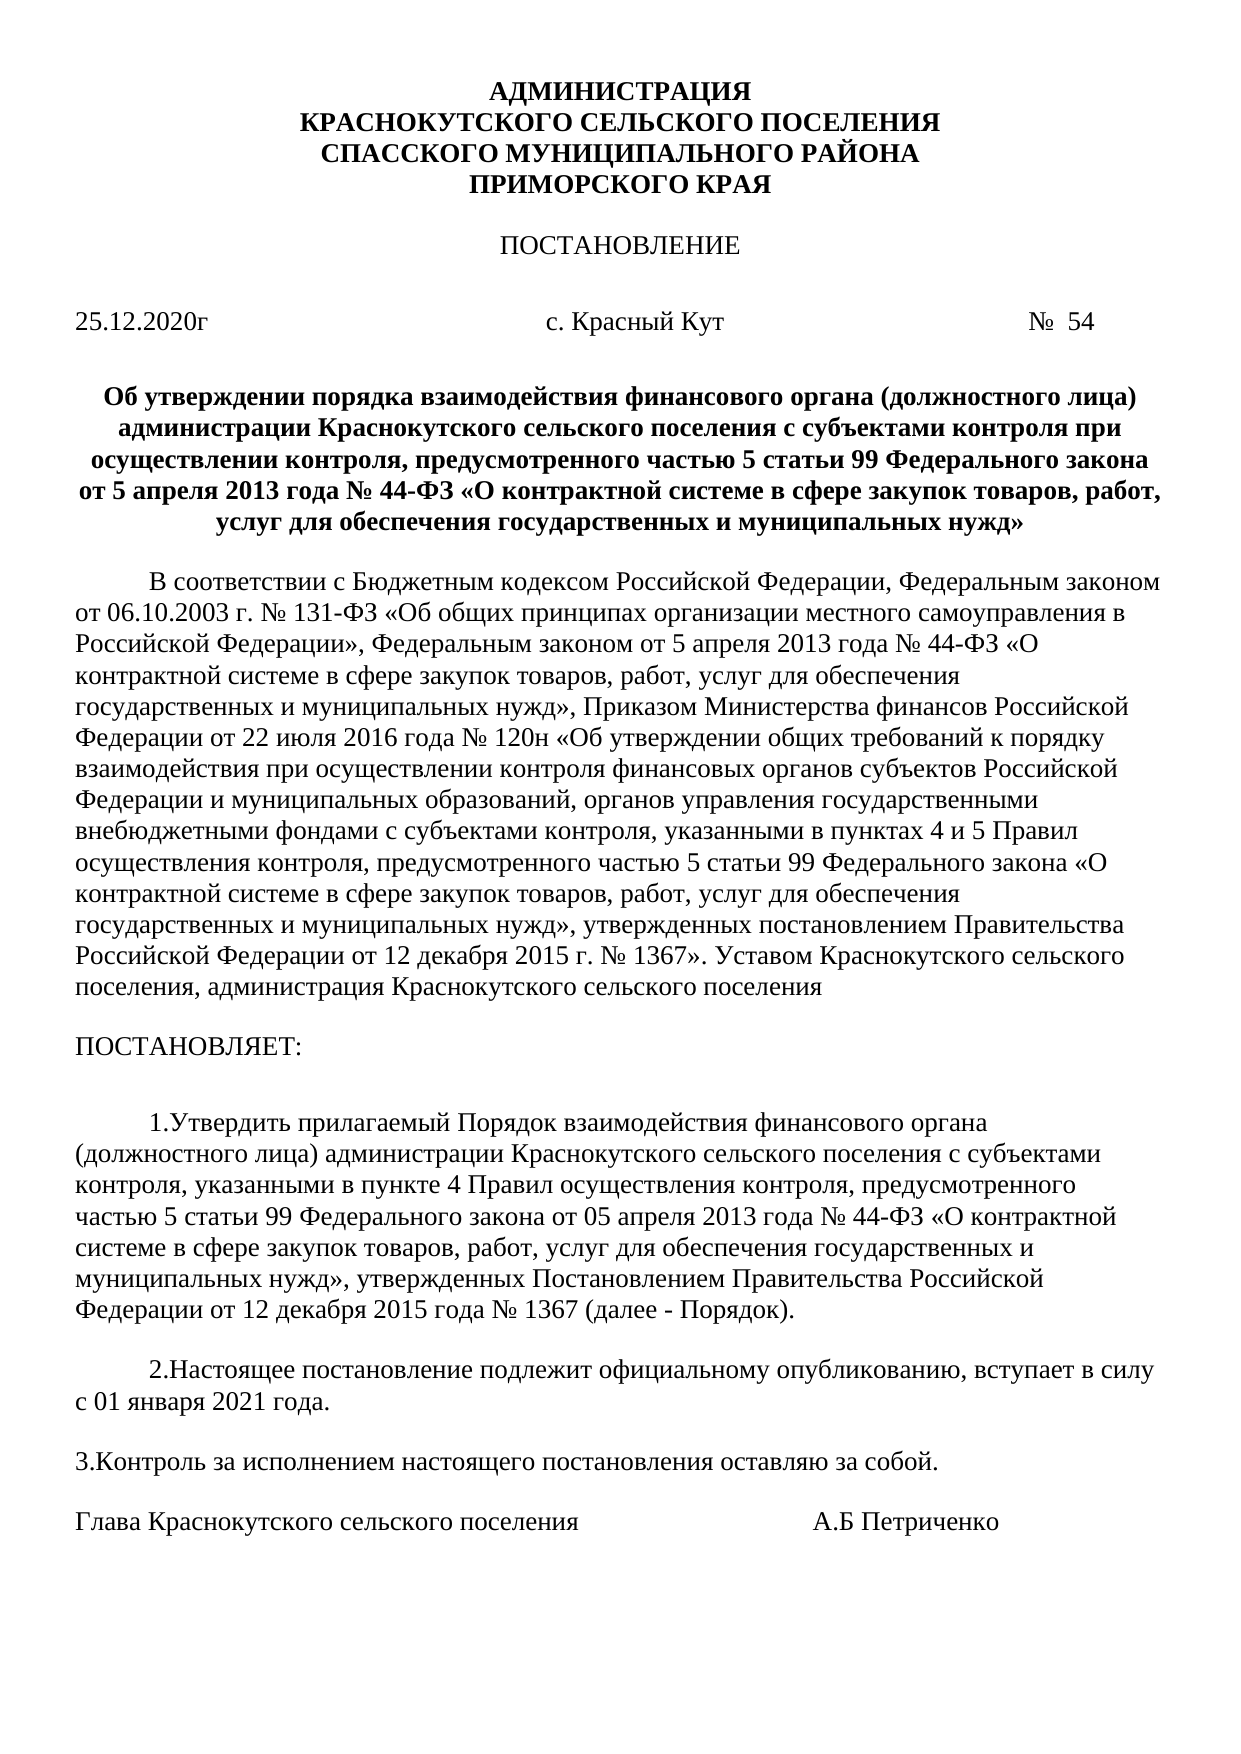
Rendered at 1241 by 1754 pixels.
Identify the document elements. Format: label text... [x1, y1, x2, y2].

text Об утверждении порядка взаимодействия финансового органа (должностного лица) администрации Краснокутского сельского поселения с субъектами контроля при осуществлении контроля, предусмотренного частью 5 статьи 99 Федерального закона от 5 апреля 2013 года № 44-ФЗ «О контрактной системе в сфере закупок товаров, работ, услуг для обеспечения государственных и муниципальных нужд» [75, 380, 1165, 536]
text ПОСТАНОВЛЕНИЕ [75, 229, 1165, 260]
text 3.Контроль за исполнением настоящего постановления оставляю за собой. [75, 1445, 1165, 1476]
text КРАСНОКУТСКОГО СЕЛЬСКОГО ПОСЕЛЕНИЯ [75, 106, 1165, 137]
text Глава Краснокутского сельского поселения А.Б Петриченко [75, 1505, 1165, 1536]
text 2.Настоящее постановление подлежит официальному опубликованию, вступает в силу с 01 января 2021 года. [75, 1353, 1165, 1416]
text АДМИНИСТРАЦИЯ [75, 75, 1165, 106]
text 25.12.2020г с. Красный Кут № 54 [75, 304, 1165, 336]
text ПОСТАНОВЛЯЕТ: [75, 1031, 1165, 1062]
text В соответствии с Бюджетным кодексом Российской Федерации, Федеральным законом от 06.10.2003 г. № 131-ФЗ «Об общих принципах организации местного самоуправления в Российской Федерации», Федеральным законом от 5 апреля 2013 года № 44-ФЗ «О контрактной системе в сфере закупок товаров, работ, услуг для обеспечения государственных и муниципальных нужд», Приказом Министерства финансов Российской Федерации от 22 июля 2016 года № 120н «Об утверждении общих требований к порядку взаимодействия при осуществлении контроля финансовых органов субъектов Российской Федерации и муниципальных образований, органов управления государственными внебюджетными фондами с субъектами контроля, указанными в пунктах 4 и 5 Правил осуществления контроля, предусмотренного частью 5 статьи 99 Федерального закона «О контрактной системе в сфере закупок товаров, работ, услуг для обеспечения государственных и муниципальных нужд», утвержденных постановлением Правительства Российской Федерации от 12 декабря 2015 г. № 1367». Уставом Краснокутского сельского поселения, администрация Краснокутского сельского поселения [75, 565, 1165, 1001]
text ПРИМОРСКОГО КРАЯ [75, 168, 1165, 199]
text СПАССКОГО МУНИЦИПАЛЬНОГО РАЙОНА [75, 137, 1165, 168]
text 1.Утвердить прилагаемый Порядок взаимодействия финансового органа (должностного лица) администрации Краснокутского сельского поселения с субъектами контроля, указанными в пункте 4 Правил осуществления контроля, предусмотренного частью 5 статьи 99 Федерального закона от 05 апреля 2013 года № 44-ФЗ «О контрактной системе в сфере закупок товаров, работ, услуг для обеспечения государственных и муниципальных нужд», утвержденных Постановлением Правительства Российской Федерации от 12 декабря 2015 года № 1367 (далее - Порядок). [75, 1106, 1165, 1324]
